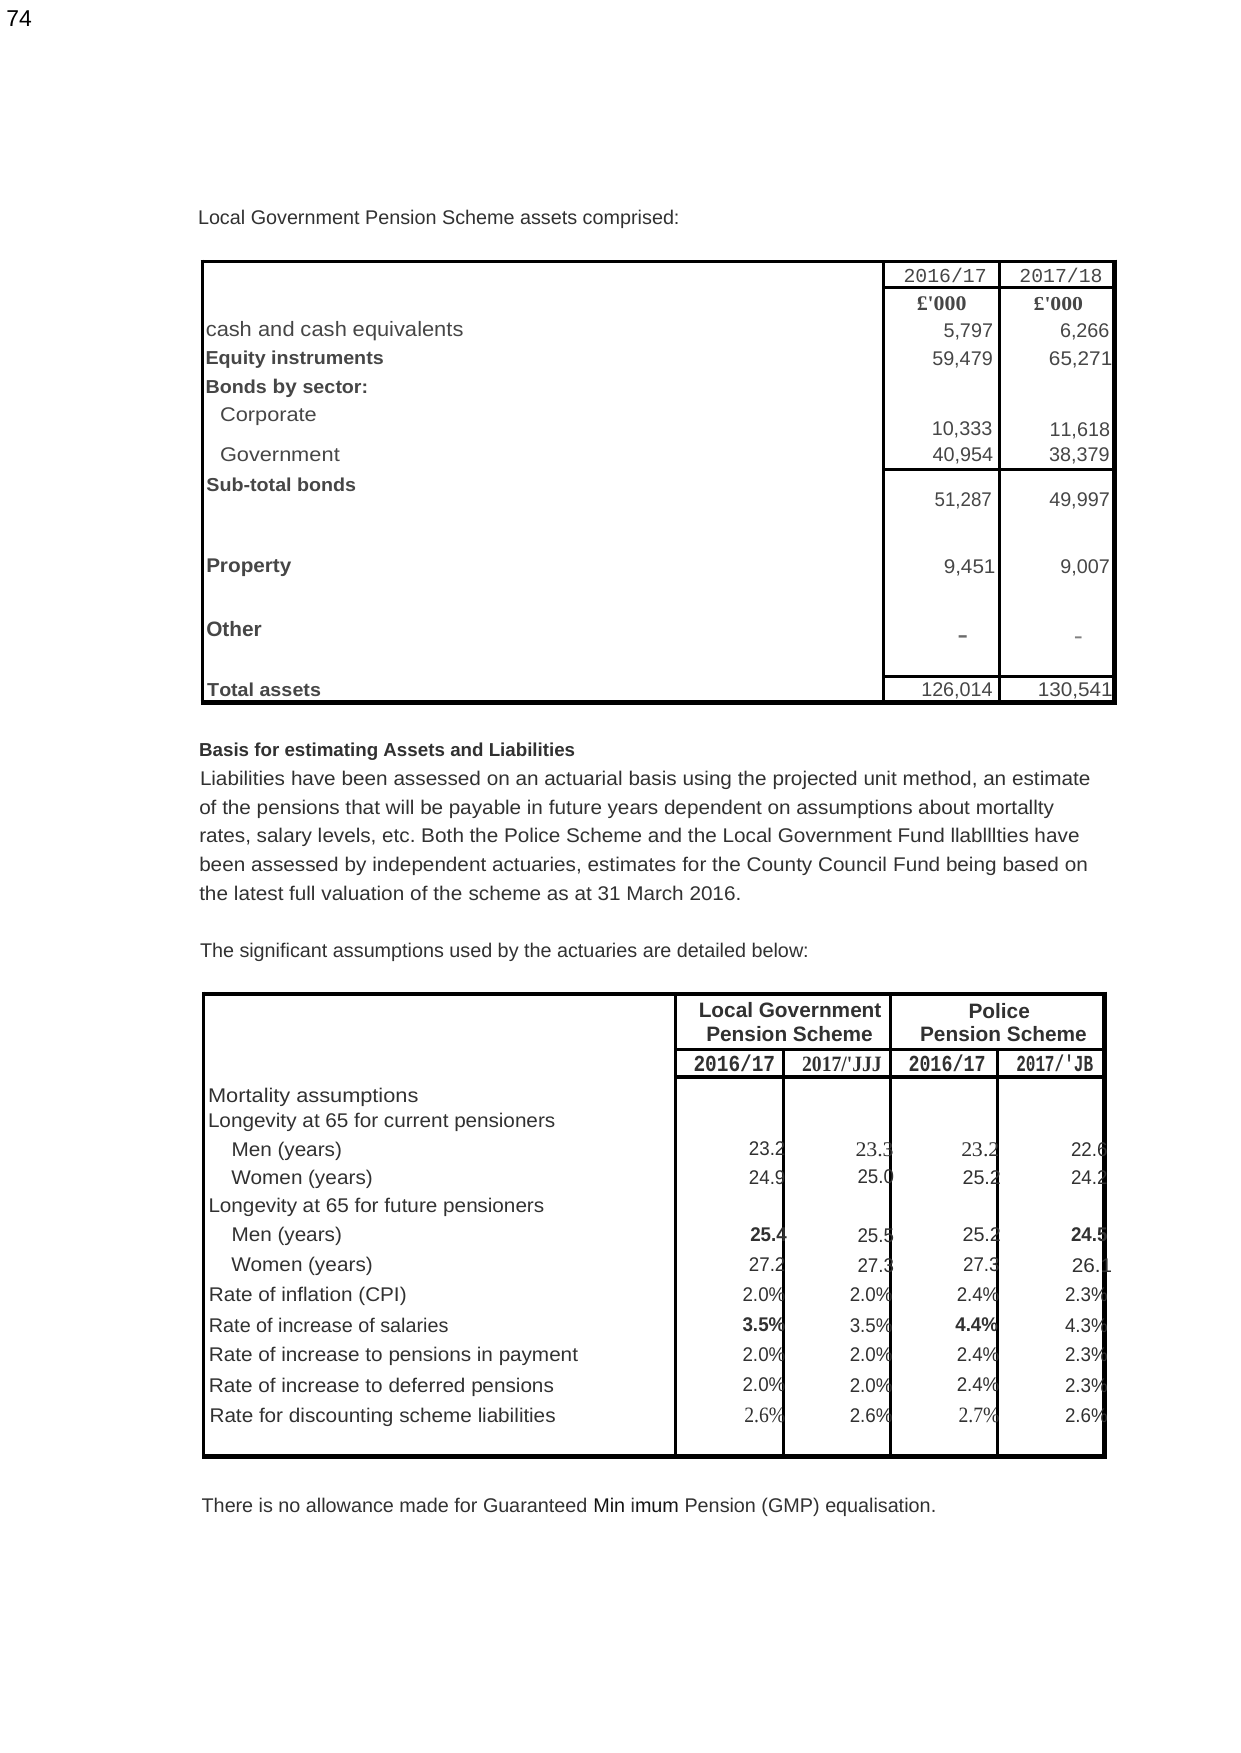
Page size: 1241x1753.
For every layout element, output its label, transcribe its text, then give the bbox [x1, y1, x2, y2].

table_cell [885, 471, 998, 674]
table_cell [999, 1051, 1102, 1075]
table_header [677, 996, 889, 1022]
text Local Government Pension Scheme assets comprised: [198, 206, 1167, 229]
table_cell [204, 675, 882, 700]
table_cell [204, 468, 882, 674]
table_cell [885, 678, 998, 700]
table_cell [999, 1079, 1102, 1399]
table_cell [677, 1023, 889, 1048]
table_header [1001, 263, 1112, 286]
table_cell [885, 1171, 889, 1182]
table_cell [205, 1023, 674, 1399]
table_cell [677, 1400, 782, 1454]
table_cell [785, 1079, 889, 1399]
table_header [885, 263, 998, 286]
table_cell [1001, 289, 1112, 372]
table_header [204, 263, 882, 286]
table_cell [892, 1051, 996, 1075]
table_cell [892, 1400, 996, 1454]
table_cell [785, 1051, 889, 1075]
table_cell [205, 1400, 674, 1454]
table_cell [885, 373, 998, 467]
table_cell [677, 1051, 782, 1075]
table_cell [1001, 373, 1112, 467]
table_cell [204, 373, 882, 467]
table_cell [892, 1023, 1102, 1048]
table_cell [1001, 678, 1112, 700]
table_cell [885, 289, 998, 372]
text There is no allowance made for Guaranteed Min imum Pension (GMP) equalisation. [201, 1494, 1167, 1517]
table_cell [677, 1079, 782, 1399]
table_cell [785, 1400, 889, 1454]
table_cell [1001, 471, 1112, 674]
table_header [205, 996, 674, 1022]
text Liabilities have been assessed on an actuarial basis using the projected unit method, an estimate of the pensions that will be payable in future years dependent on assumptions about mortallty rates, salary levels, etc. Both the Police Scheme and the Local Government Fund llablllties have been assessed by independent actuaries, estimates for the County Council Fund being based on the latest full valuation of the scheme as at 31 March 2016. [199, 767, 1095, 904]
text Basis for estimating Assets and Liabilities [199, 739, 1167, 761]
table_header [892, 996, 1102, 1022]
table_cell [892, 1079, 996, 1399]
text The significant assumptions used by the actuaries are detailed below: [200, 939, 1167, 961]
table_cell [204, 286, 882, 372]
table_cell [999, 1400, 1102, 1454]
